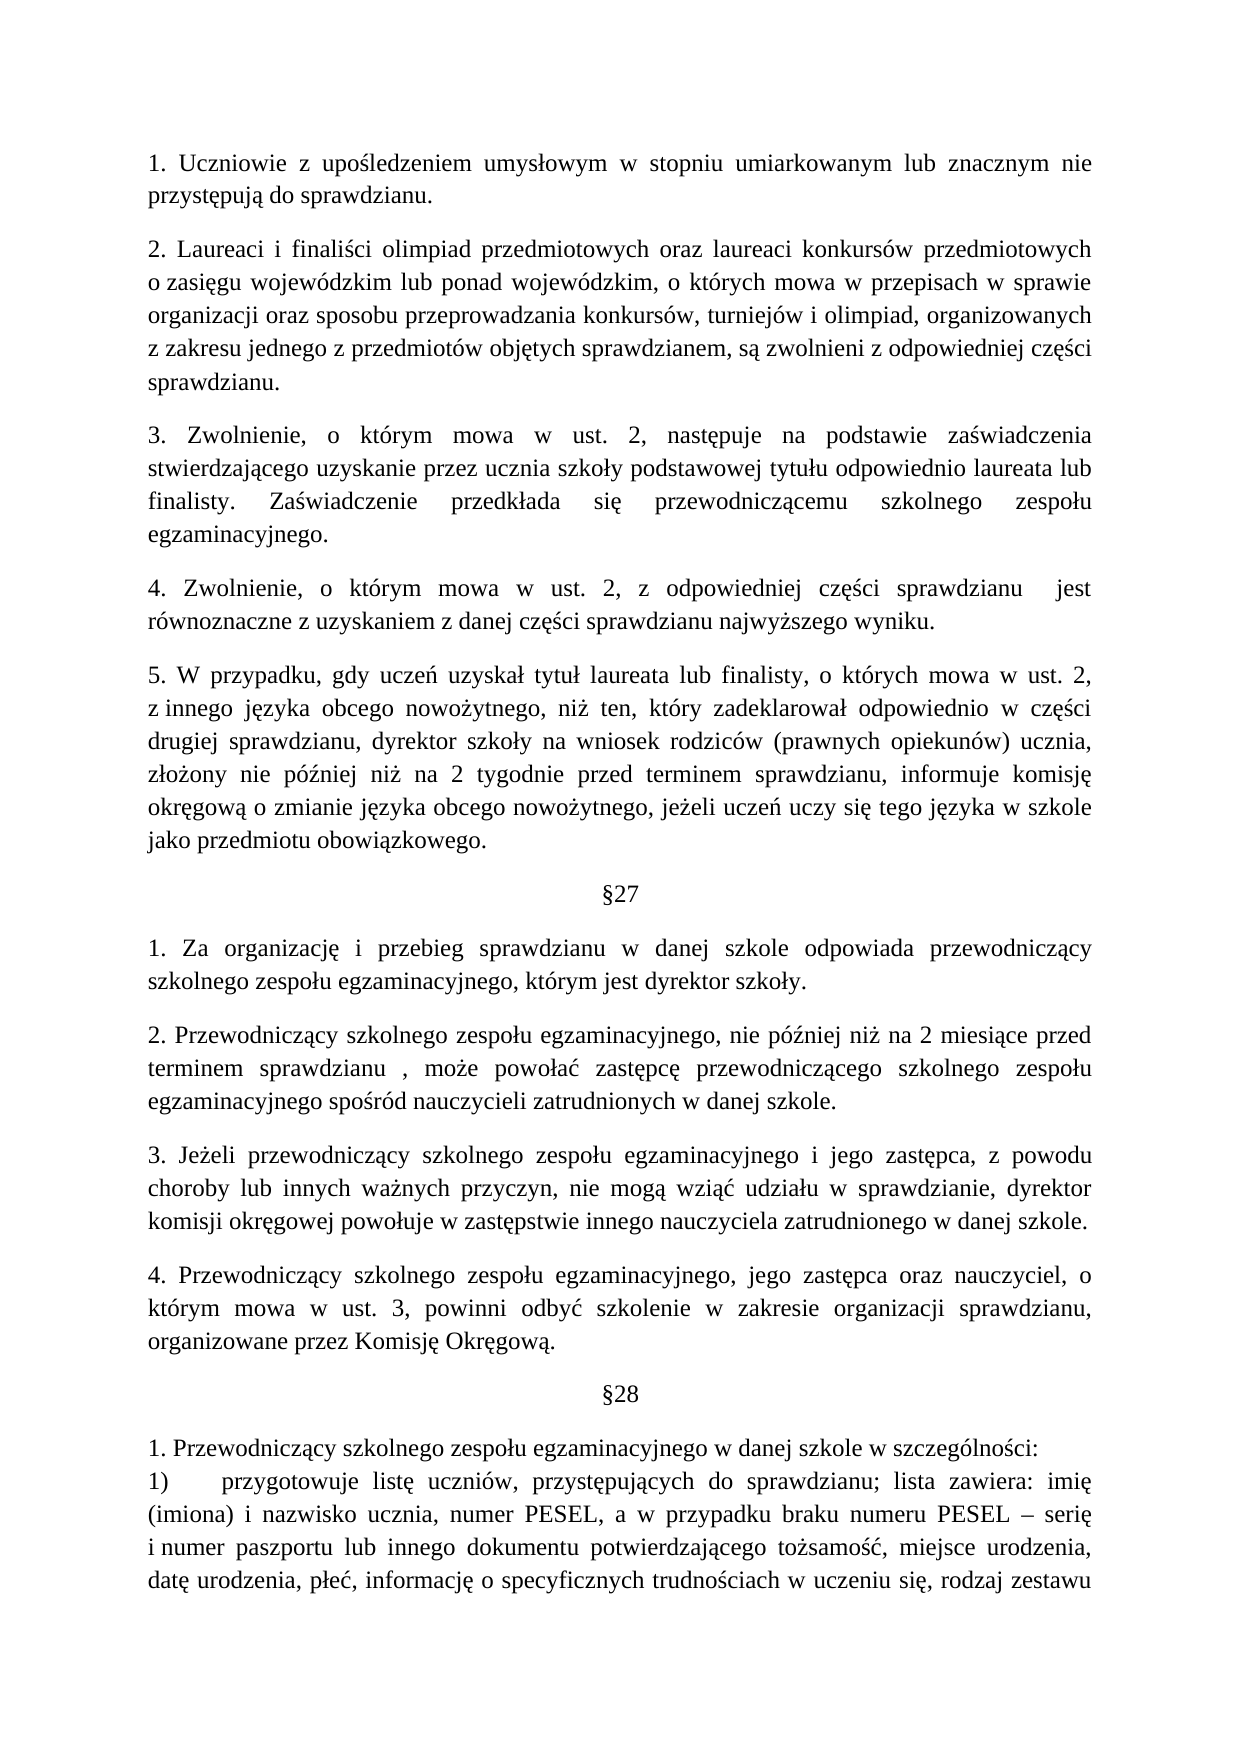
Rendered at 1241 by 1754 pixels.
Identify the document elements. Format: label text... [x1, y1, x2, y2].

text 2. Przewodniczący szkolnego zespołu egzaminacyjnego, nie później niż na 2 miesiące przed terminem sprawdzianu , może powołać zastępcę przewodniczącego szkolnego zespołu egzaminacyjnego spośród nauczycieli zatrudnionych w danej szkole. [148, 1020, 1093, 1115]
text §28 [148, 1379, 1093, 1408]
text §27 [148, 879, 1093, 908]
text 3. Jeżeli przewodniczący szkolnego zespołu egzaminacyjnego i jego zastępca, z powodu choroby lub innych ważnych przyczyn, nie mogą wziąć udziału w sprawdzianie, dyrektor komisji okręgowej powołuje w zastępstwie innego nauczyciela zatrudnionego w danej szkole. [148, 1140, 1093, 1234]
text 1. Uczniowie z upośledzeniem umysłowym w stopniu umiarkowanym lub znacznym nie przystępują do sprawdzianu. [148, 148, 1093, 209]
text 4. Przewodniczący szkolnego zespołu egzaminacyjnego, jego zastępca oraz nauczyciel, o którym mowa w ust. 3, powinni odbyć szkolenie w zakresie organizacji sprawdzianu, organizowane przez Komisję Okręgową. [148, 1260, 1093, 1354]
text 2. Laureaci i finaliści olimpiad przedmiotowych oraz laureaci konkursów przedmiotowych o zasięgu wojewódzkim lub ponad wojewódzkim, o których mowa w przepisach w sprawie organizacji oraz sposobu przeprowadzania konkursów, turniejów i olimpiad, organizowanych z zakresu jednego z przedmiotów objętych sprawdzianem, są zwolnieni z odpowiedniej części sprawdzianu. [148, 234, 1093, 395]
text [148, 1466, 1093, 1594]
text 5. W przypadku, gdy uczeń uzyskał tytuł laureata lub finalisty, o których mowa w ust. 2, z innego języka obcego nowożytnego, niż ten, który zadeklarował odpowiednio w części drugiej sprawdzianu, dyrektor szkoły na wniosek rodziców (prawnych opiekunów) ucznia, złożony nie później niż na 2 tygodnie przed terminem sprawdzianu, informuje komisję okręgową o zmianie języka obcego nowożytnego, jeżeli uczeń uczy się tego języka w szkole jako przedmiotu obowiązkowego. [148, 660, 1093, 854]
text 1. Za organizację i przebieg sprawdzianu w danej szkole odpowiada przewodniczący szkolnego zespołu egzaminacyjnego, którym jest dyrektor szkoły. [148, 933, 1093, 995]
text 3. Zwolnienie, o którym mowa w ust. 2, następuje na podstawie zaświadczenia stwierdzającego uzyskanie przez ucznia szkoły podstawowej tytułu odpowiednio laureata lub finalisty. Zaświadczenie przedkłada się przewodniczącemu szkolnego zespołu egzaminacyjnego. [148, 420, 1093, 548]
text 4. Zwolnienie, o którym mowa w ust. 2, z odpowiedniej części sprawdzianu jest równoznaczne z uzyskaniem z danej części sprawdzianu najwyższego wyniku. [148, 573, 1093, 635]
text 1. Przewodniczący szkolnego zespołu egzaminacyjnego w danej szkole w szczególności: [148, 1433, 1093, 1462]
